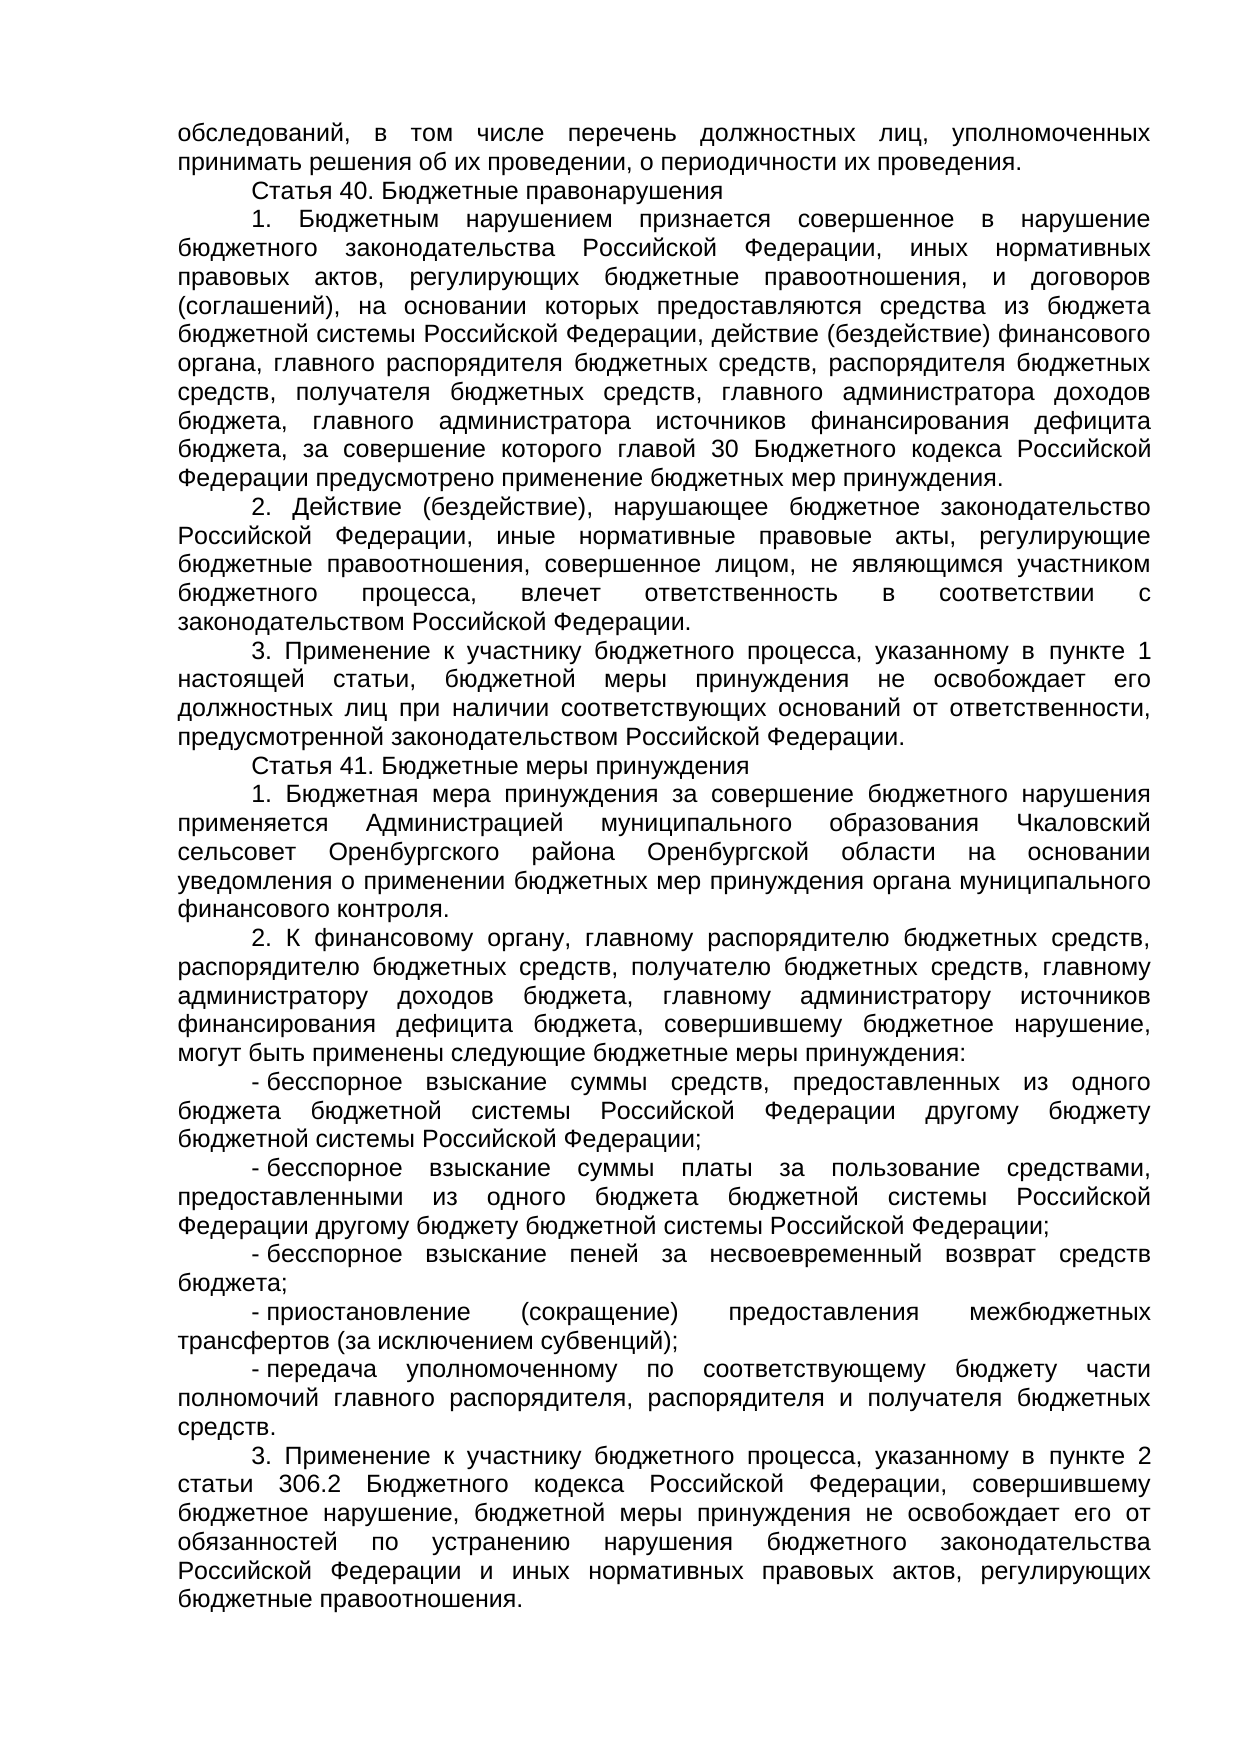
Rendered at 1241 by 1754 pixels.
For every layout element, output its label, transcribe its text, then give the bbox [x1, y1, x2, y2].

text 1. Бюджетная мера принуждения за совершение бюджетного нарушения применяется Администрацией муниципального образования Чкаловский сельсовет Оренбургского района Оренбургской области на основании уведомления о применении бюджетных мер принуждения органа муниципального финансового контроля. [177, 779, 1152, 923]
text - бесспорное взыскание суммы средств, предоставленных из одного бюджета бюджетной системы Российской Федерации другому бюджету бюджетной системы Российской Федерации; [177, 1067, 1152, 1153]
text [177, 118, 1152, 176]
text Статья 40. Бюджетные правонарушения [177, 176, 1152, 204]
text 3. Применение к участнику бюджетного процесса, указанному в пункте 2 статьи 306.2 Бюджетного кодекса Российской Федерации, совершившему бюджетное нарушение, бюджетной меры принуждения не освобождает его от обязанностей по устранению нарушения бюджетного законодательства Российской Федерации и иных нормативных правовых актов, регулирующих бюджетные правоотношения. [177, 1441, 1152, 1613]
text 1. Бюджетным нарушением признается совершенное в нарушение бюджетного законодательства Российской Федерации, иных нормативных правовых актов, регулирующих бюджетные правоотношения, и договоров (соглашений), на основании которых предоставляются средства из бюджета бюджетной системы Российской Федерации, действие (бездействие) финансового органа, главного распорядителя бюджетных средств, распорядителя бюджетных средств, получателя бюджетных средств, главного администратора доходов бюджета, главного администратора источников финансирования дефицита бюджета, за совершение которого главой 30 Бюджетного кодекса Российской Федерации предусмотрено применение бюджетных мер принуждения. [177, 204, 1152, 492]
text Статья 41. Бюджетные меры принуждения [177, 751, 1152, 779]
text 2. К финансовому органу, главному распорядителю бюджетных средств, распорядителю бюджетных средств, получателю бюджетных средств, главному администратору доходов бюджета, главному администратору источников финансирования дефицита бюджета, совершившему бюджетное нарушение, могут быть применены следующие бюджетные меры принуждения: [177, 923, 1152, 1067]
text - бесспорное взыскание пеней за несвоевременный возврат средств бюджета; [177, 1239, 1152, 1297]
text 3. Применение к участнику бюджетного процесса, указанному в пункте 1 настоящей статьи, бюджетной меры принуждения не освобождает его должностных лиц при наличии соответствующих оснований от ответственности, предусмотренной законодательством Российской Федерации. [177, 636, 1152, 751]
text 2. Действие (бездействие), нарушающее бюджетное законодательство Российской Федерации, иные нормативные правовые акты, регулирующие бюджетные правоотношения, совершенное лицом, не являющимся участником бюджетного процесса, влечет ответственность в соответствии с законодательством Российской Федерации. [177, 492, 1152, 636]
text - передача уполномоченному по соответствующему бюджету части полномочий главного распорядителя, распорядителя и получателя бюджетных средств. [177, 1354, 1152, 1441]
text - бесспорное взыскание суммы платы за пользование средствами, предоставленными из одного бюджета бюджетной системы Российской Федерации другому бюджету бюджетной системы Российской Федерации; [177, 1153, 1152, 1239]
text - приостановление (сокращение) предоставления межбюджетных трансфертов (за исключением субвенций); [177, 1297, 1152, 1354]
